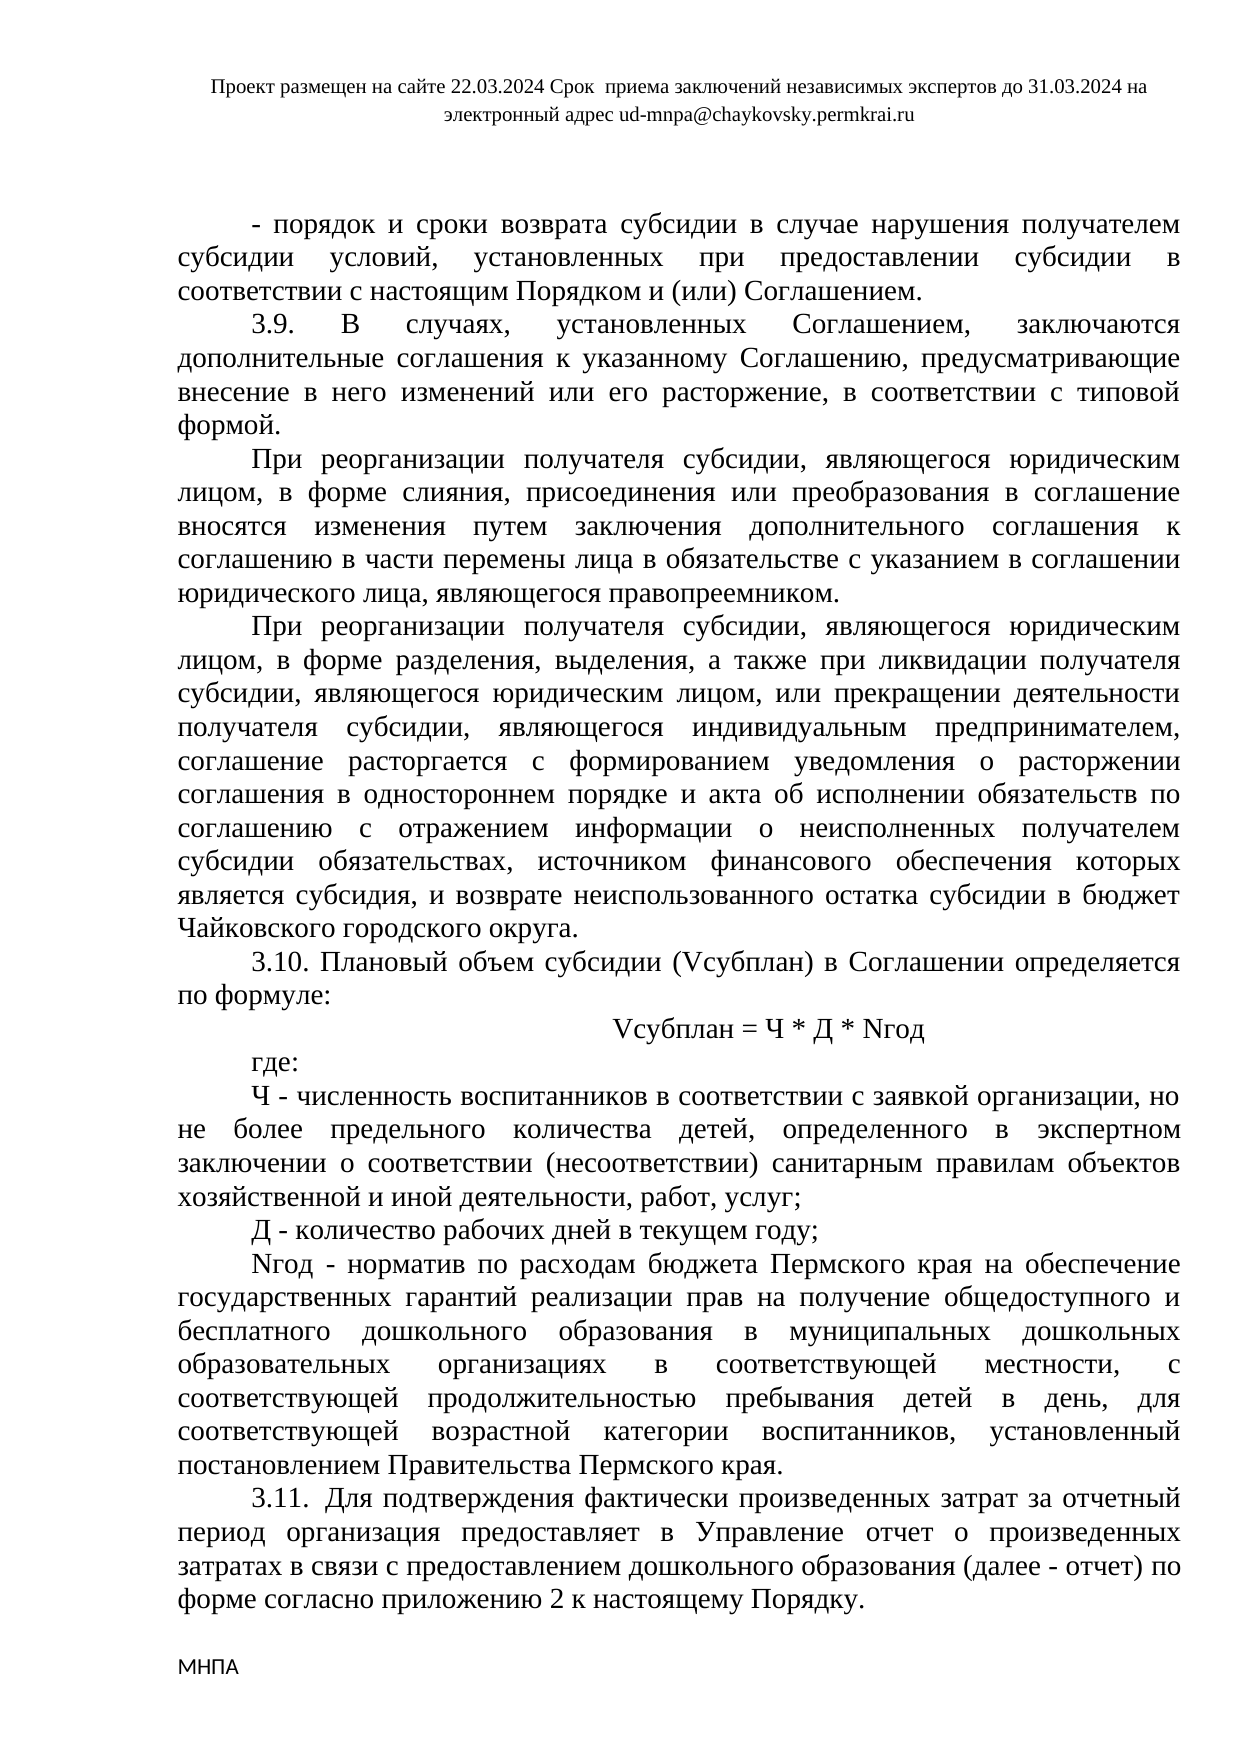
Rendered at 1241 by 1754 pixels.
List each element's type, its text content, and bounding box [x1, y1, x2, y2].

text При реорганизации получателя субсидии, являющегося юридическим лицом, в форме слияния, присоединения или преобразования в соглашение вносятся изменения путем заключения дополнительного соглашения к соглашению в части перемены лица в обязательстве с указанием в соглашении юридического лица, являющегося правопреемником. [177, 441, 1181, 608]
list Vсубплан = Ч * Д * Nгод [356, 1011, 1181, 1044]
list Д - количество рабочих дней в текущем году; [177, 1212, 1181, 1246]
list Ч - численность воспитанников в соответствии с заявкой организации, но не более предельного количества детей, определенного в экспертном заключении о соответствии (несоответствии) санитарным правилам объектов хозяйственной и иной деятельности, работ, услуг; [177, 1078, 1181, 1212]
list Nгод - норматив по расходам бюджета Пермского края на обеспечение государственных гарантий реализации прав на получение общедоступного и бесплатного дошкольного образования в муниципальных дошкольных образовательных организациях в соответствующей местности, с соответствующей продолжительностью пребывания детей в день, для соответствующей возрастной категории воспитанников, установленный постановлением Правительства Пермского края. [177, 1246, 1181, 1481]
text - порядок и сроки возврата субсидии в случае нарушения получателем субсидии условий, установленных при предоставлении субсидии в соответствии с настоящим Порядком и (или) Соглашением. [177, 206, 1181, 307]
list 3.9. В случаях, установленных Соглашением, заключаются дополнительные соглашения к указанному Соглашению, предусматривающие внесение в него изменений или его расторжение, в соответствии с типовой формой. [177, 307, 1181, 441]
list где: [177, 1044, 1181, 1078]
list Для подтверждения фактически произведенных затрат за отчетный период организация предоставляет в Управление отчет о произведенных затратах в связи с предоставлением дошкольного образования (далее - отчет) по форме согласно приложению 2 к настоящему Порядку. [177, 1481, 1181, 1615]
list 3.10. Плановый объем субсидии (Vсубплан) в Соглашении определяется по формуле: [177, 944, 1181, 1011]
text При реорганизации получателя субсидии, являющегося юридическим лицом, в форме разделения, выделения, а также при ликвидации получателя субсидии, являющегося юридическим лицом, или прекращении деятельности получателя субсидии, являющегося индивидуальным предпринимателем, соглашение расторгается с формированием уведомления о расторжении соглашения в одностороннем порядке и акта об исполнении обязательств по соглашению с отражением информации о неисполненных получателем субсидии обязательствах, источником финансового обеспечения которых является субсидия, и возврате неиспользованного остатка субсидии в бюджет Чайковского городского округа. [177, 608, 1181, 944]
